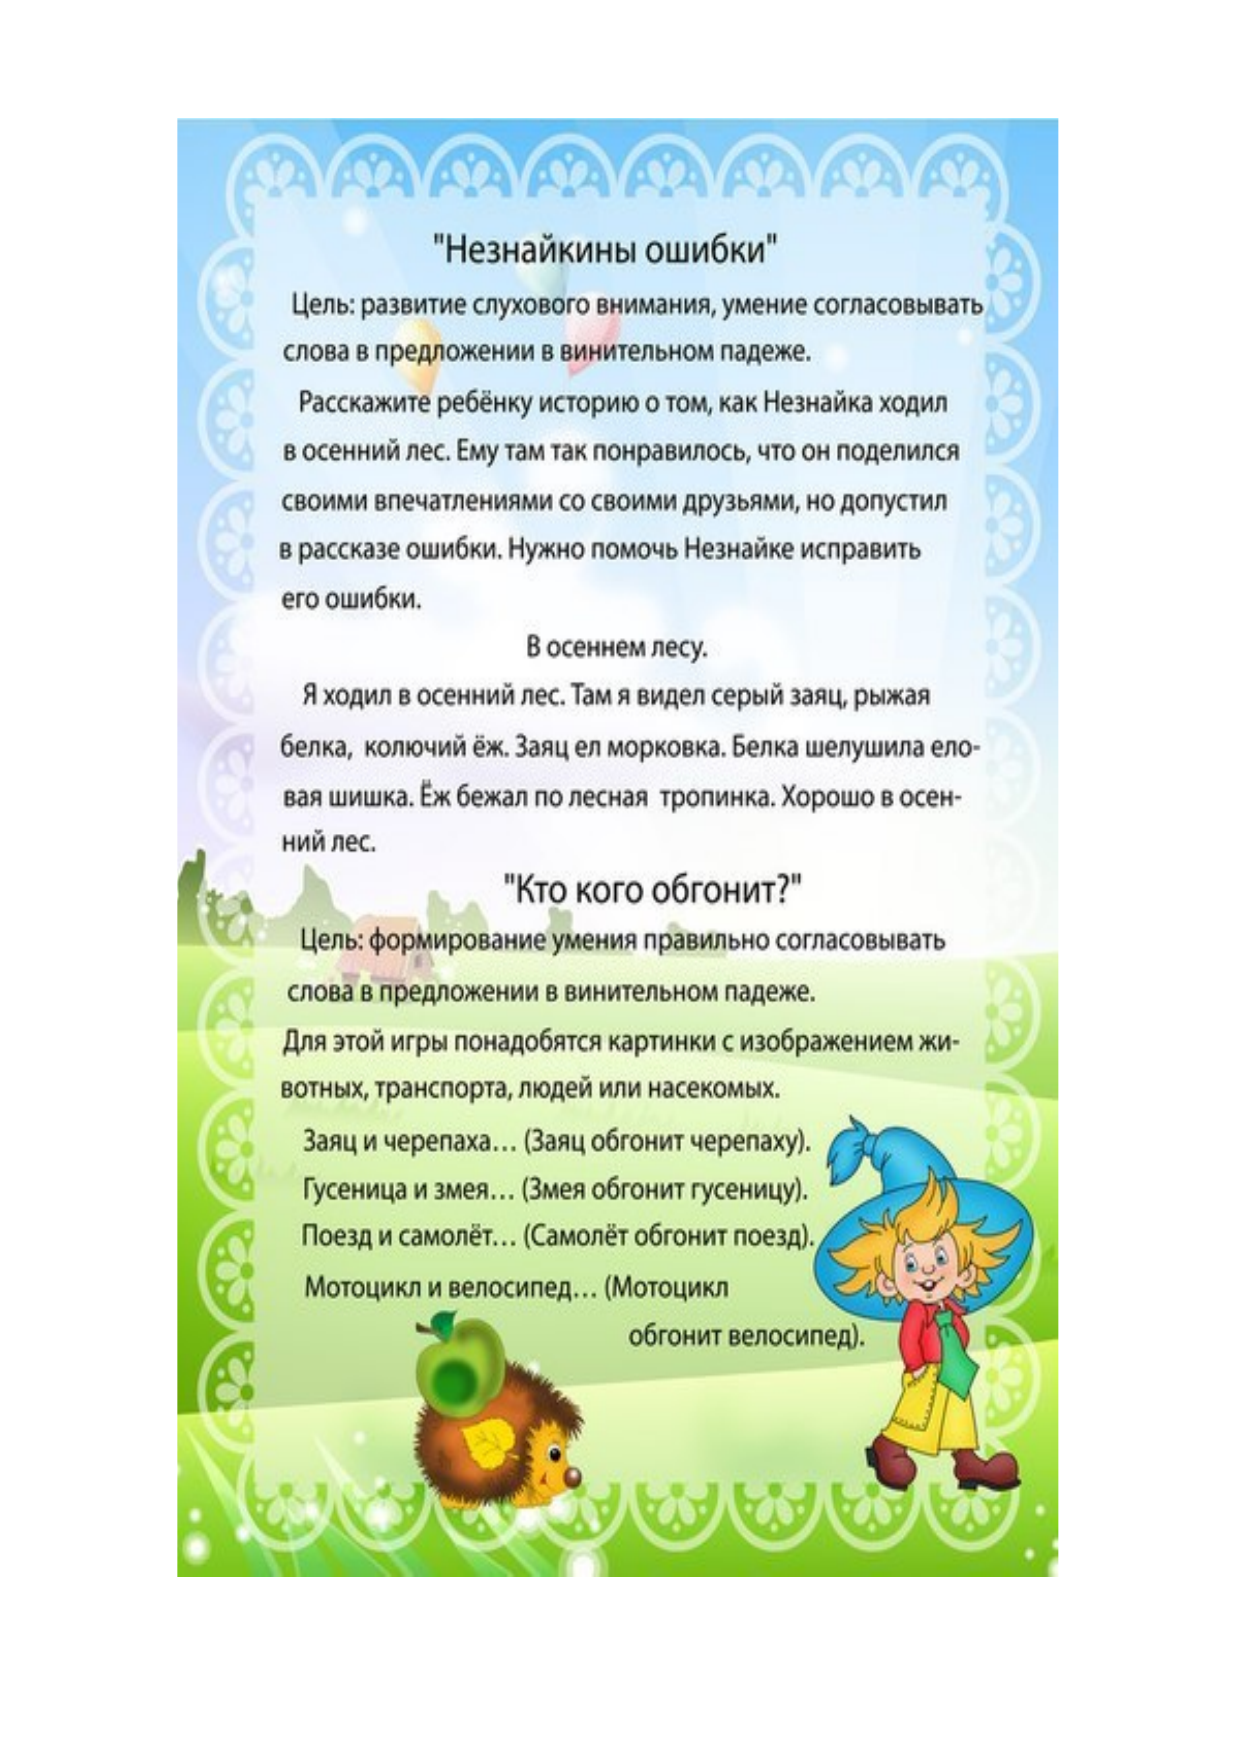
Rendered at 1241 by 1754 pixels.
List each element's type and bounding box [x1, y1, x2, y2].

picture [177, 118, 1059, 1577]
